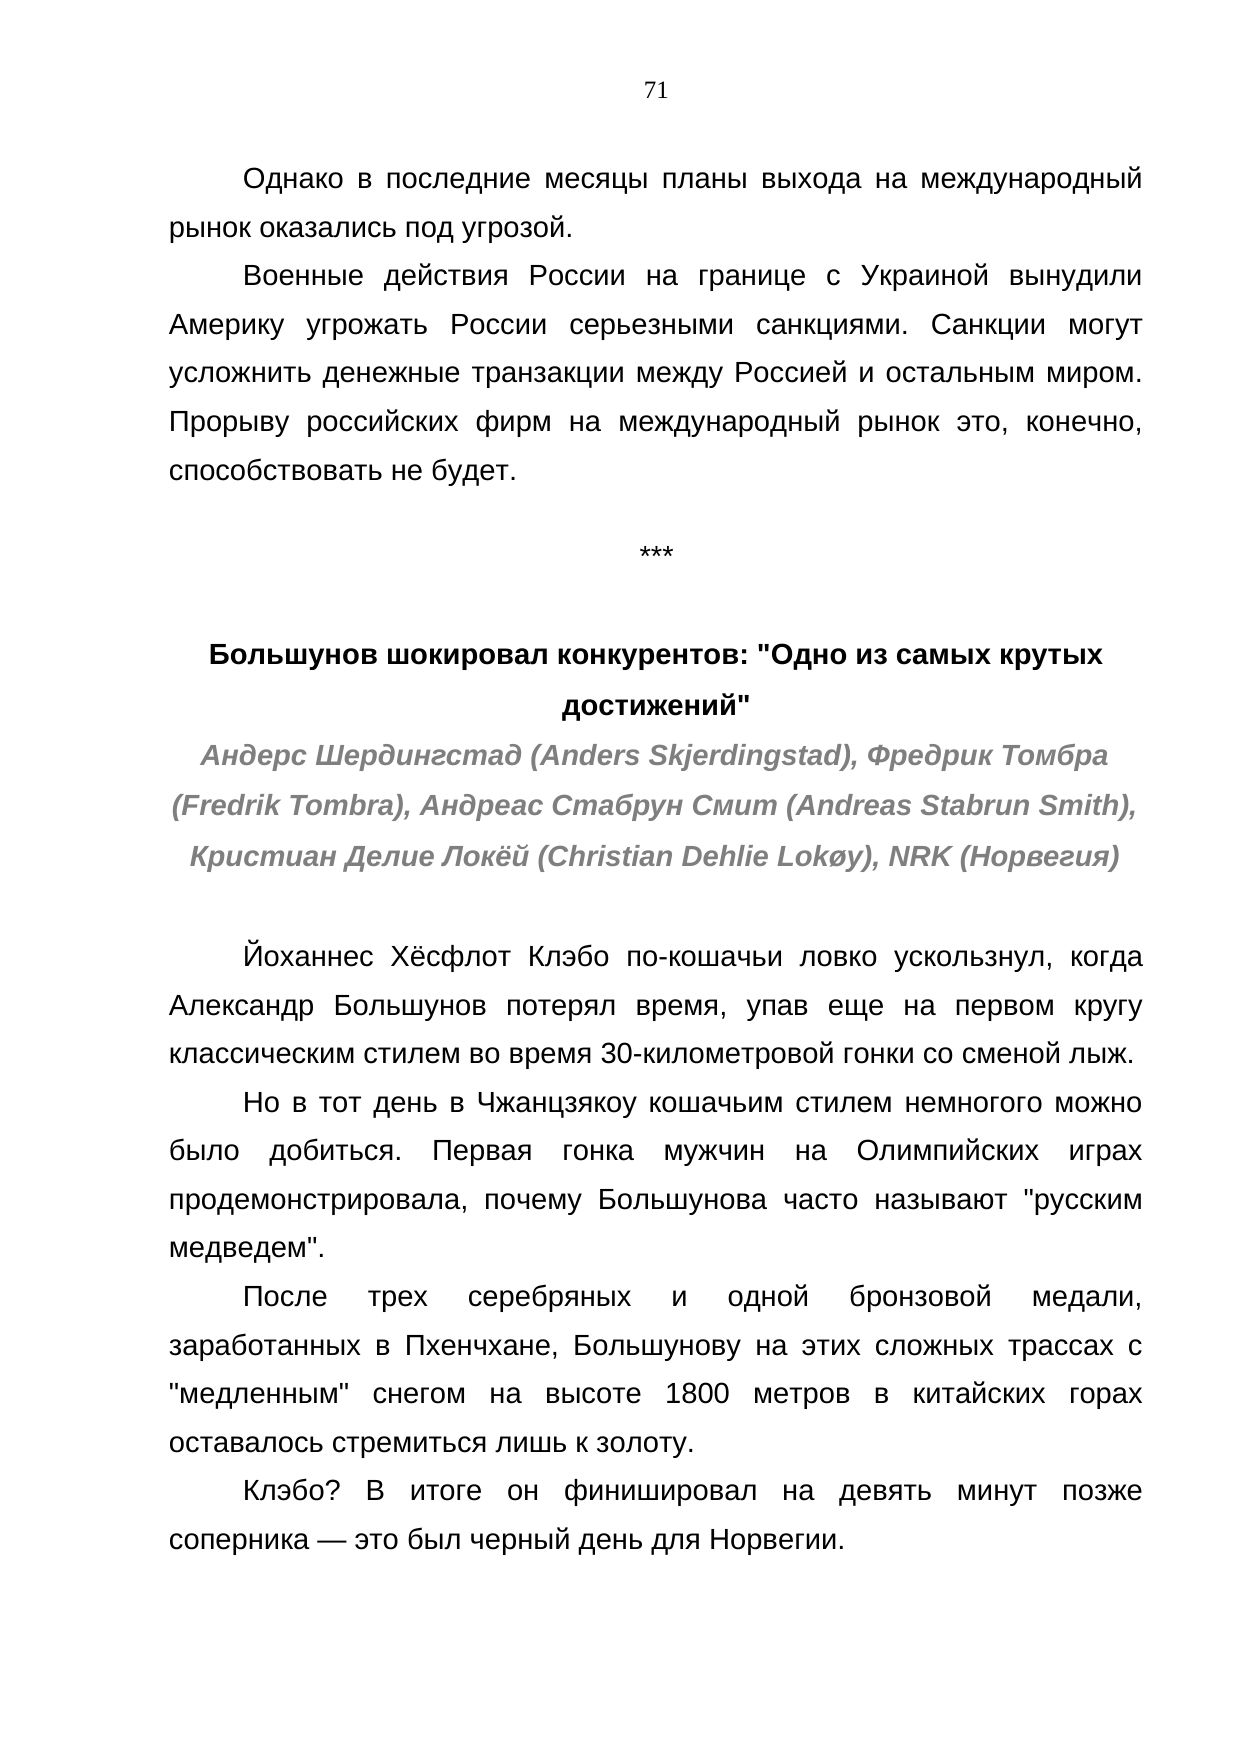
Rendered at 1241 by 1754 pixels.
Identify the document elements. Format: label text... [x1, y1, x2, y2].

text Военные действия России на границе с Украиной вынудили Америку угрожать России серьезными санкциями. Санкции могут усложнить денежные транзакции между Россией и остальным миром. Прорыву российских фирм на международный рынок это, конечно, способствовать не будет. [169, 258, 1144, 486]
text Большунов шокировал конкурентов: "Одно из самых крутых достижений" [169, 637, 1144, 721]
text *** [169, 538, 1144, 572]
text Клэбо? В итоге он финишировал на девять минут позже соперника — это был черный день для Норвегии. [169, 1473, 1144, 1555]
text Однако в последние месяцы планы выхода на международный рынок оказались под угрозой. [169, 161, 1144, 243]
text Но в тот день в Чжанцзякоу кошачьим стилем немногого можно было добиться. Первая гонка мужчин на Олимпийских играх продемонстрировала, почему Большунова часто называют "русским медведем". [169, 1085, 1144, 1264]
text Йоханнес Хёсфлот Клэбо по-кошачьи ловко ускользнул, когда Александр Большунов потерял время, упав еще на первом кругу классическим стилем во время 30-километровой гонки со сменой лыж. [169, 939, 1144, 1070]
text Андерс Шердингстад (Anders Skjerdingstad), Фредрик Томбра (Fredrik Tombra), Андреас Стабрун Смит (Andreas Stabrun Smith), Кристиан Делие Локёй (Christian Dehlie Lokøy), NRK (Норвегия) [169, 738, 1144, 872]
text После трех серебряных и одной бронзовой медали, заработанных в Пхенчхане, Большунову на этих сложных трассах с "медленным" снегом на высоте 1800 метров в китайских горах оставалось стремиться лишь к золоту. [169, 1279, 1144, 1458]
